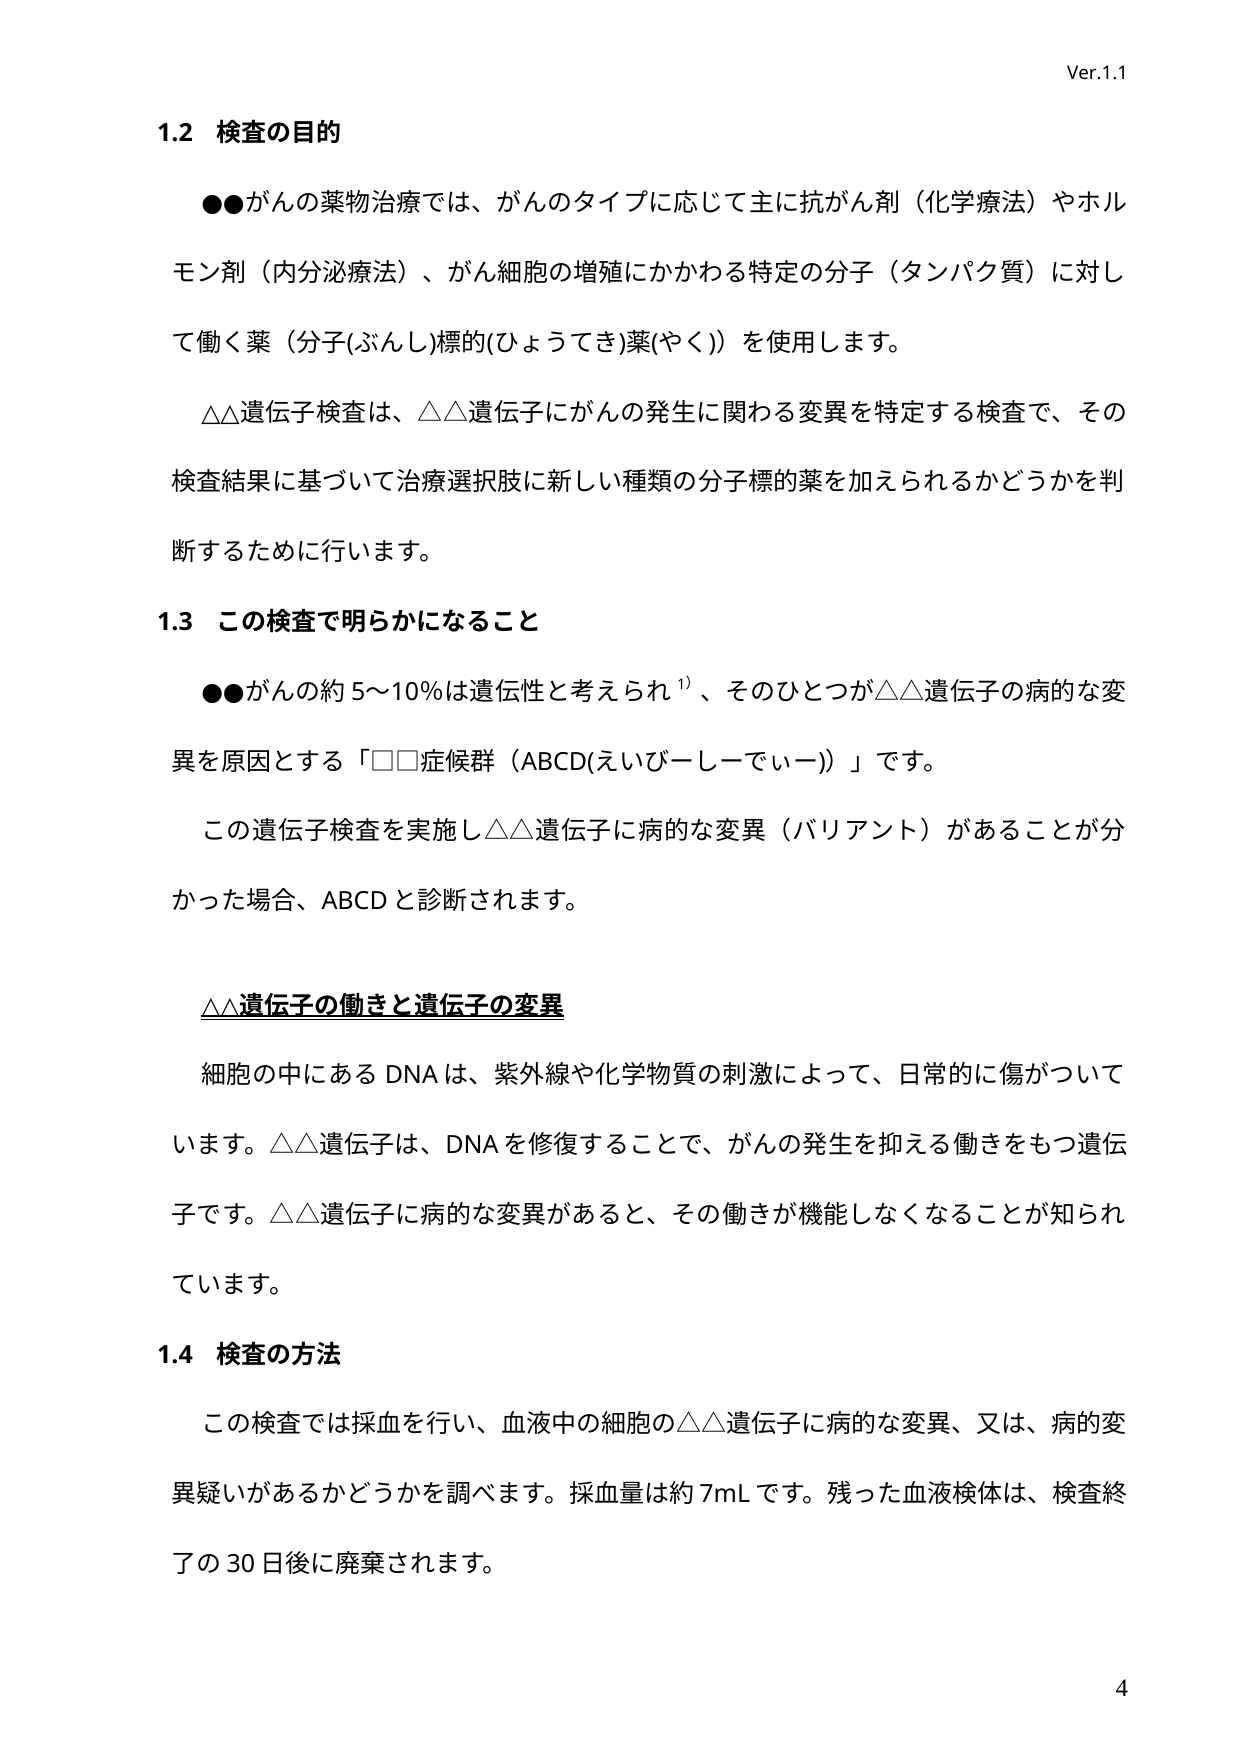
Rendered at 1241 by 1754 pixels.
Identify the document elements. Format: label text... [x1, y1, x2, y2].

subtitle 検査の目的 [157, 96, 1128, 166]
subtitle この検査で明らかになること [157, 584, 1128, 654]
text ●●がんの薬物治療では、がんのタイプに応じて主に抗がん剤（化学療法）やホルモン剤（内分泌療法）、がん細胞の増殖にかかわる特定の分子（タンパク質）に対して働く薬（分子(ぶんし)標的(ひょうてき)薬(やく)）を使用します。 [171, 166, 1128, 375]
text ●●がんの約5～10％は遺伝性と考えられ1）、そのひとつが△△遺伝子の病的な変異を原因とする「□□症候群（ABCD(えいびーしーでぃー)）」です。 [171, 654, 1128, 794]
text 細胞の中にあるDNAは、紫外線や化学物質の刺激によって、日常的に傷がついています。△△遺伝子は、DNAを修復することで、がんの発生を抑える働きをもつ遺伝子です。△△遺伝子に病的な変異があると、その働きが機能しなくなることが知られています。 [171, 1038, 1128, 1317]
text この検査では採血を行い、血液中の細胞の△△遺伝子に病的な変異、又は、病的変異疑いがあるかどうかを調べます。採血量は約7mLです。残った血液検体は、検査終了の30日後に廃棄されます。 [171, 1387, 1128, 1597]
text △△遺伝子の働きと遺伝子の変異 [171, 968, 1128, 1038]
subtitle 検査の方法 [157, 1317, 1128, 1387]
text △△遺伝子検査は、△△遺伝子にがんの発生に関わる変異を特定する検査で、その検査結果に基づいて治療選択肢に新しい種類の分子標的薬を加えられるかどうかを判断するために行います。 [171, 375, 1128, 584]
text この遺伝子検査を実施し△△遺伝子に病的な変異（バリアント）があることが分かった場合、ABCDと診断されます。 [171, 794, 1128, 933]
